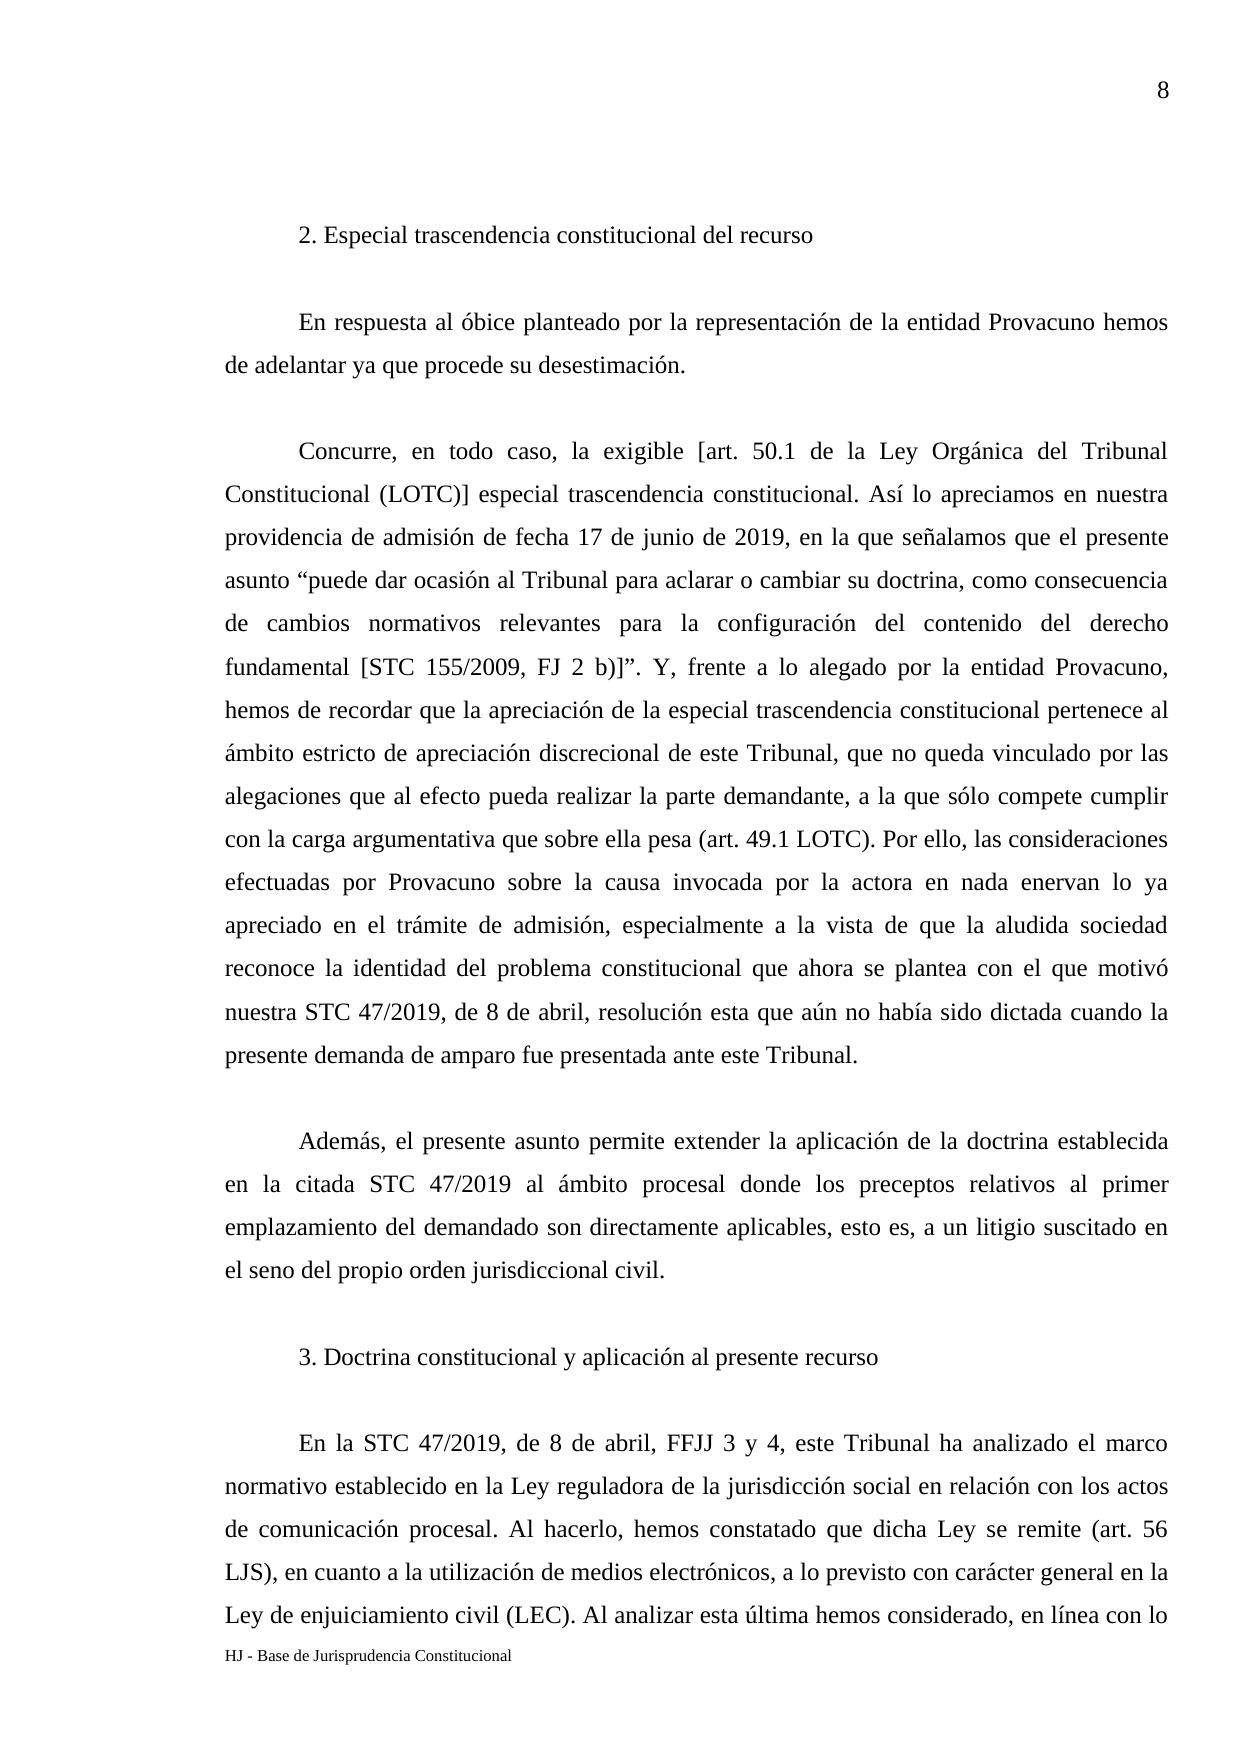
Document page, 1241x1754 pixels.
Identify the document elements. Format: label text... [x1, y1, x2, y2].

text 3. Doctrina constitucional y aplicación al presente recurso [224, 1342, 1169, 1370]
text Concurre, en todo caso, la exigible [art. 50.1 de la Ley Orgánica del Tribunal Constitucional (LOTC)] especial trascendencia constitucional. Así lo apreciamos en nuestra providencia de admisión de fecha 17 de junio de 2019, en la que señalamos que el presente asunto “puede dar ocasión al Tribunal para aclarar o cambiar su doctrina, como consecuencia de cambios normativos relevantes para la configuración del contenido del derecho fundamental [STC 155/2009, FJ 2 b)]”. Y, frente a lo alegado por la entidad Provacuno, hemos de recordar que la apreciación de la especial trascendencia constitucional pertenece al ámbito estricto de apreciación discrecional de este Tribunal, que no queda vinculado por las alegaciones que al efecto pueda realizar la parte demandante, a la que sólo compete cumplir con la carga argumentativa que sobre ella pesa (art. 49.1 LOTC). Por ello, las consideraciones efectuadas por Provacuno sobre la causa invocada por la actora en nada enervan lo ya apreciado en el trámite de admisión, especialmente a la vista de que la aludida sociedad reconoce la identidad del problema constitucional que ahora se plantea con el que motivó nuestra STC 47/2019, de 8 de abril, resolución esta que aún no había sido dictada cuando la presente demanda de amparo fue presentada ante este Tribunal. [224, 436, 1169, 1068]
text Además, el presente asunto permite extender la aplicación de la doctrina establecida en la citada STC 47/2019 al ámbito procesal donde los preceptos relativos al primer emplazamiento del demandado son directamente aplicables, esto es, a un litigio suscitado en el seno del propio orden jurisdiccional civil. [224, 1126, 1169, 1284]
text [224, 1428, 1169, 1629]
text En respuesta al óbice planteado por la representación de la entidad Provacuno hemos de adelantar ya que procede su desestimación. [224, 307, 1169, 378]
text 2. Especial trascendencia constitucional del recurso [224, 220, 1169, 249]
